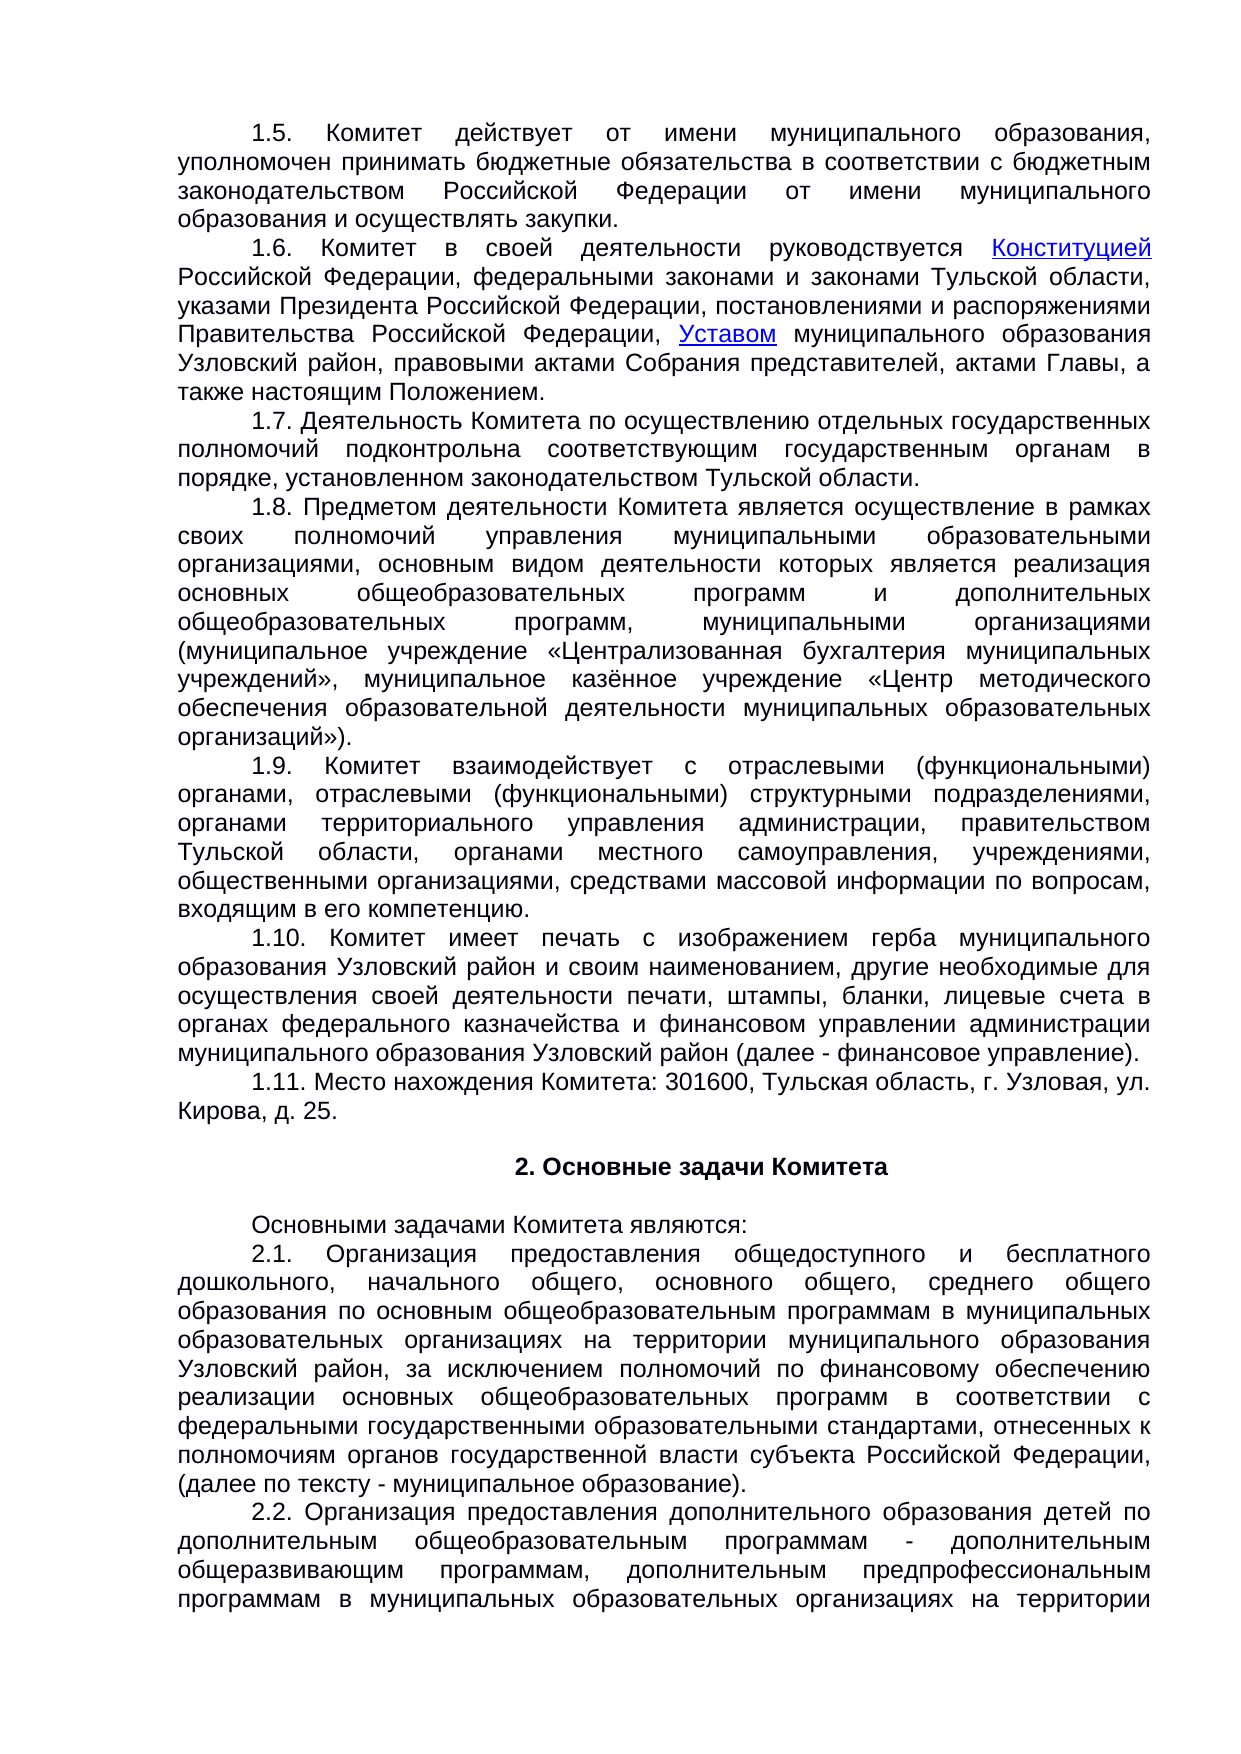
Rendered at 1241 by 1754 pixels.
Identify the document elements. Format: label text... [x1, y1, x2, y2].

text 1.7. Деятельность Комитета по осуществлению отдельных государственных полномочий подконтрольна соответствующим государственным органам в порядке, установленном законодательством Тульской области. [177, 406, 1152, 492]
text 1.10. Комитет имеет печать с изображением герба муниципального образования Узловский район и своим наименованием, другие необходимые для осуществления своей деятельности печати, штампы, бланки, лицевые счета в органах федерального казначейства и финансовом управлении администрации муниципального образования Узловский район (далее - финансовое управление). [177, 923, 1152, 1067]
text Основными задачами Комитета являются: [177, 1210, 1152, 1239]
text 1.11. Место нахождения Комитета: 301600, Тульская область, г. Узловая, ул. Кирова, д. 25. [177, 1067, 1152, 1124]
text 1.5. Комитет действует от имени муниципального образования, уполномочен принимать бюджетные обязательства в соответствии с бюджетным законодательством Российской Федерации от имени муниципального образования и осуществлять закупки. [177, 118, 1152, 233]
text 2.1. Организация предоставления общедоступного и бесплатного дошкольного, начального общего, основного общего, среднего общего образования по основным общеобразовательным программам в муниципальных образовательных организациях на территории муниципального образования Узловский район, за исключением полномочий по финансовому обеспечению реализации основных общеобразовательных программ в соответствии с федеральными государственными образовательными стандартами, отнесенных к полномочиям органов государственной власти субъекта Российской Федерации, (далее по тексту - муниципальное образование). [177, 1239, 1152, 1497]
list 2. Основные задачи Комитета [177, 1152, 1152, 1181]
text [177, 1497, 1152, 1612]
text 1.9. Комитет взаимодействует с отраслевыми (функциональными) органами, отраслевыми (функциональными) структурными подразделениями, органами территориального управления администрации, правительством Тульской области, органами местного самоуправления, учреждениями, общественными организациями, средствами массовой информации по вопросам, входящим в его компетенцию. [177, 751, 1152, 923]
text 1.6. Комитет в своей деятельности руководствуется Конституцией Российской Федерации, федеральными законами и законами Тульской области, указами Президента Российской Федерации, постановлениями и распоряжениями Правительства Российской Федерации, Уставом муниципального образования Узловский район, правовыми актами Собрания представителей, актами Главы, а также настоящим Положением. [177, 233, 1152, 406]
text 1.8. Предметом деятельности Комитета является осуществление в рамках своих полномочий управления муниципальными образовательными организациями, основным видом деятельности которых является реализация основных общеобразовательных программ и дополнительных общеобразовательных программ, муниципальными организациями (муниципальное учреждение «Централизованная бухгалтерия муниципальных учреждений», муниципальное казённое учреждение «Центр методического обеспечения образовательной деятельности муниципальных образовательных организаций»). [177, 492, 1152, 751]
